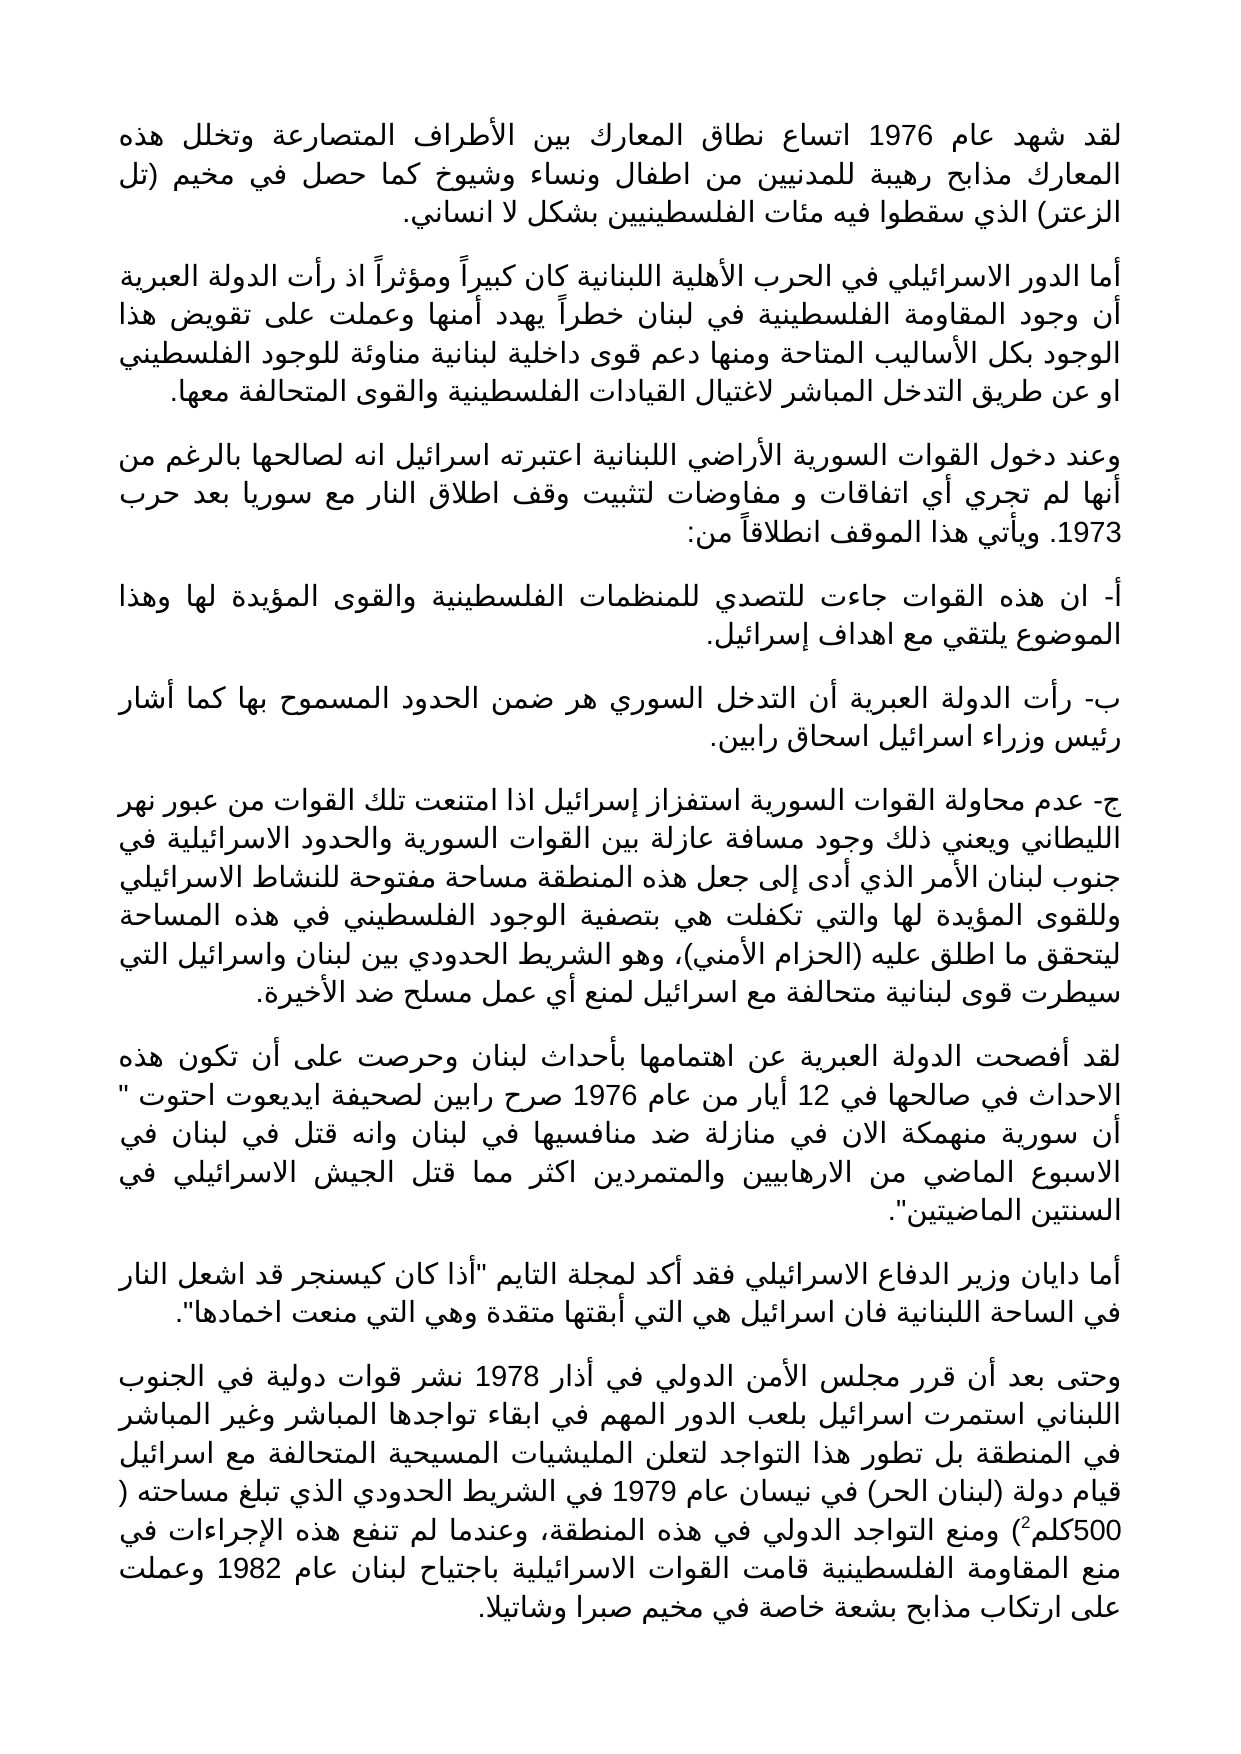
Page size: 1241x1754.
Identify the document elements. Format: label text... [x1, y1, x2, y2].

text وحتى بعد أن قرر مجلس الأمن الدولي في أذار 1978 نشر قوات دولية في الجنوب اللبناني استمرت اسرائيل بلعب الدور المهم في ابقاء تواجدها المباشر وغير المباشر في المنطقة بل تطور هذا التواجد لتعلن المليشيات المسيحية المتحالفة مع اسرائيل قيام دولة (لبنان الحر) في نيسان عام 1979 في الشريط الحدودي الذي تبلغ مساحته (500كلم2) ومنع التواجد الدولي في هذه المنطقة، وعندما لم تنفع هذه الإجراءات في منع المقاومة الفلسطينية قامت القوات الاسرائيلية باجتياح لبنان عام 1982 وعملت على ارتكاب مذابح بشعة خاصة في مخيم صبرا وشاتيلا. [118, 1359, 1122, 1623]
text ج- عدم محاولة القوات السورية استفزاز إسرائيل اذا امتنعت تلك القوات من عبور نهر الليطاني ويعني ذلك وجود مسافة عازلة بين القوات السورية والحدود الاسرائيلية في جنوب لبنان الأمر الذي أدى إلى جعل هذه المنطقة مساحة مفتوحة للنشاط الاسرائيلي وللقوى المؤيدة لها والتي تكفلت هي بتصفية الوجود الفلسطيني في هذه المساحة ليتحقق ما اطلق عليه (الحزام الأمني)، وهو الشريط الحدودي بين لبنان واسرائيل التي سيطرت قوى لبنانية متحالفة مع اسرائيل لمنع أي عمل مسلح ضد الأخيرة. [118, 783, 1122, 1009]
text لقد أفصحت الدولة العبرية عن اهتمامها بأحداث لبنان وحرصت على أن تكون هذه الاحداث في صالحها في 12 أيار من عام 1976 صرح رابين لصحيفة ايديعوت احتوت " أن سورية منهمكة الان في منازلة ضد منافسيها في لبنان وانه قتل في لبنان في الاسبوع الماضي من الارهابيين والمتمردين اكثر مما قتل الجيش الاسرائيلي في السنتين الماضيتين". [118, 1039, 1122, 1227]
text لقد شهد عام 1976 اتساع نطاق المعارك بين الأطراف المتصارعة وتخلل هذه المعارك مذابح رهيبة للمدنيين من اطفال ونساء وشيوخ كما حصل في مخيم (تل الزعتر) الذي سقطوا فيه مئات الفلسطينيين بشكل لا انساني. [118, 118, 1122, 229]
text أما دایان وزير الدفاع الاسرائيلي فقد أكد لمجلة التايم "أذا كان كيسنجر قد اشعل النار في الساحة اللبنانية فان اسرائيل هي التي أبقتها متقدة وهي التي منعت اخمادها". [118, 1257, 1122, 1329]
text أ- ان هذه القوات جاءت للتصدي للمنظمات الفلسطينية والقوى المؤيدة لها وهذا الموضوع يلتقي مع اهداف إسرائيل. [118, 578, 1122, 651]
text وعند دخول القوات السورية الأراضي اللبنانية اعتبرته اسرائيل انه لصالحها بالرغم من أنها لم تجري أي اتفاقات و مفاوضات لتثبيت وقف اطلاق النار مع سوريا بعد حرب 1973. ويأتي هذا الموقف انطلاقاً من: [118, 438, 1122, 548]
text ب- رأت الدولة العبرية أن التدخل السوري هر ضمن الحدود المسموح بها كما أشار رئيس وزراء اسرائيل اسحاق رابين. [118, 681, 1122, 753]
text أما الدور الاسرائيلي في الحرب الأهلية اللبنانية كان كبيراً ومؤثراً اذ رأت الدولة العبرية أن وجود المقاومة الفلسطينية في لبنان خطراً يهدد أمنها وعملت على تقويض هذا الوجود بكل الأساليب المتاحة ومنها دعم قوى داخلية لبنانية مناوئة للوجود الفلسطيني او عن طريق التدخل المباشر لاغتيال القيادات الفلسطينية والقوى المتحالفة معها. [118, 259, 1122, 408]
